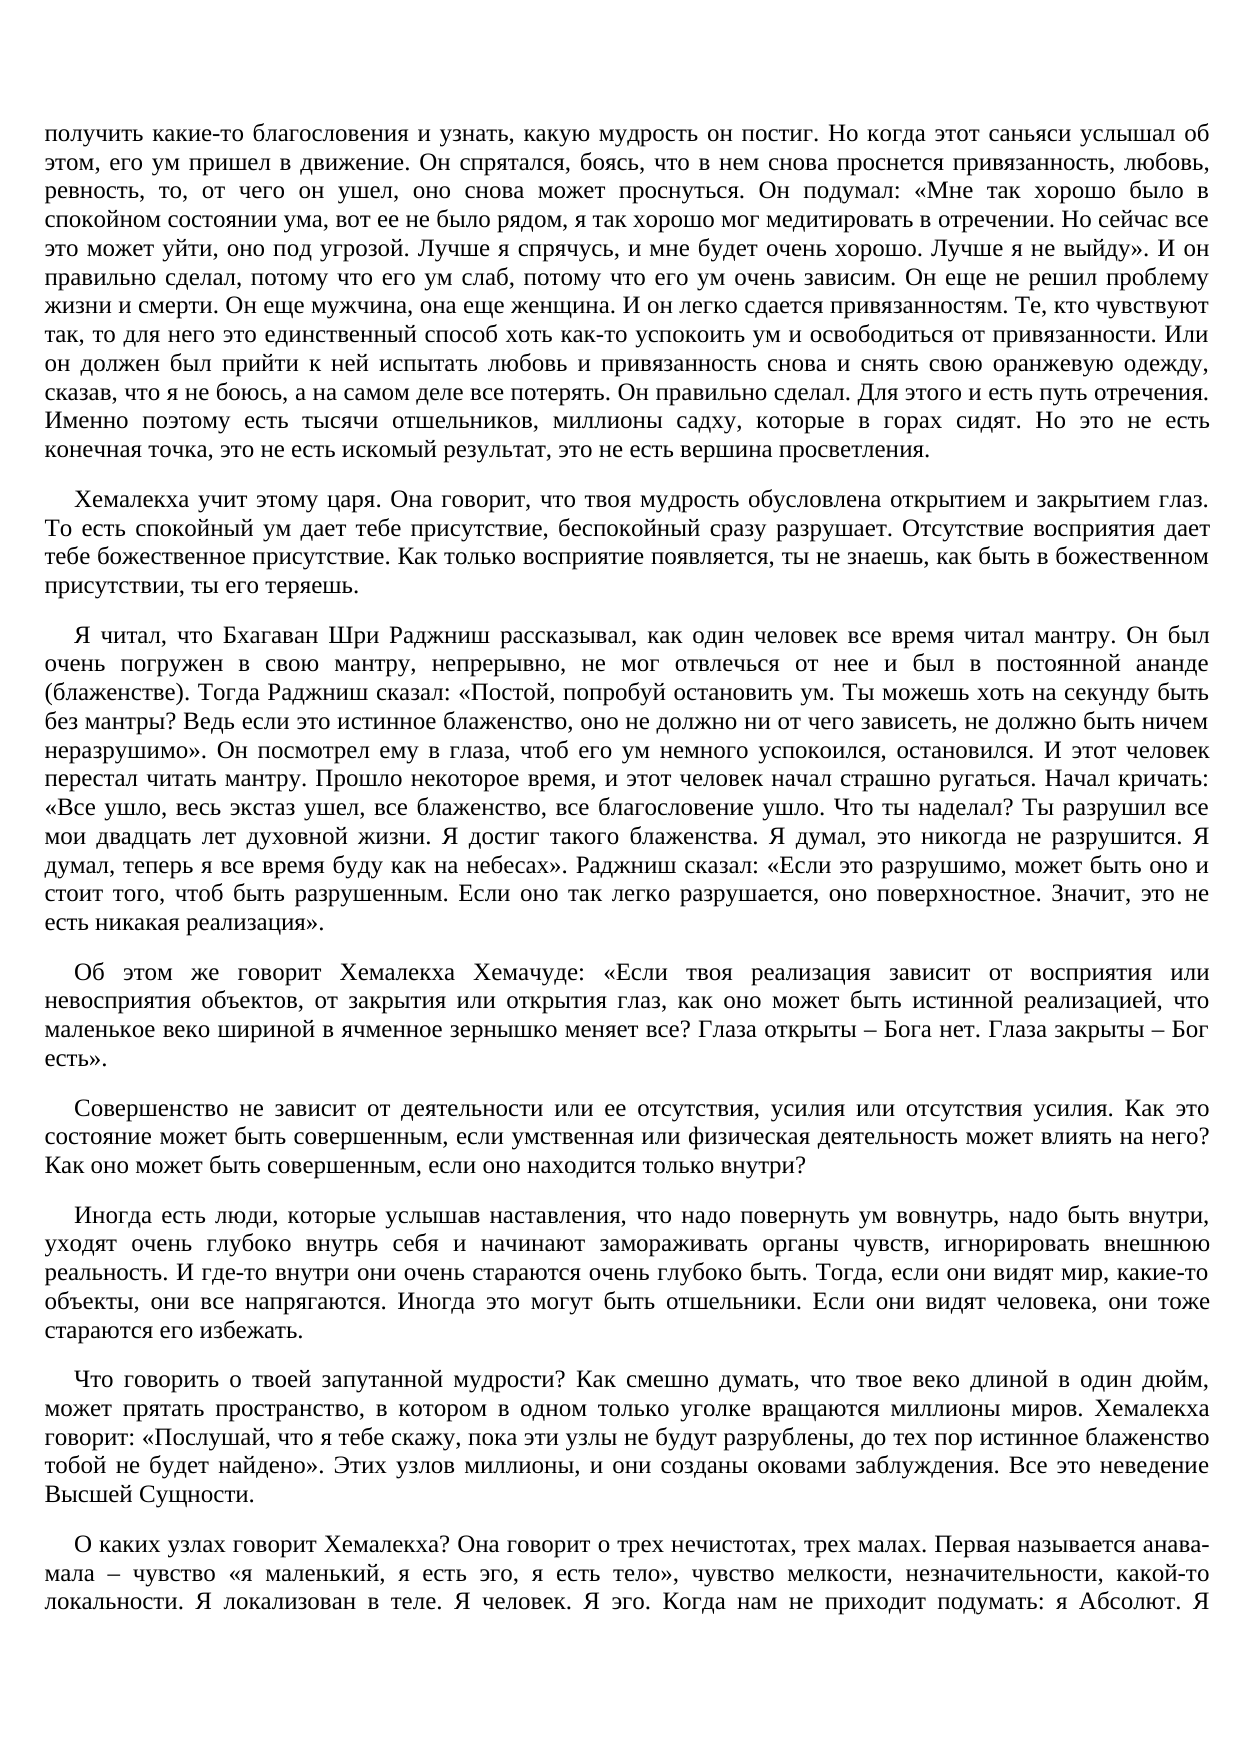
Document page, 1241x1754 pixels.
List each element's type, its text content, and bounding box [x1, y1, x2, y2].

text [44, 118, 1211, 463]
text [44, 1529, 1211, 1615]
text Об этом же говорит Хемалекха Хемачуде: «Если твоя реализация зависит от восприятия или невосприятия объектов, от закрытия или открытия глаз, как оно может быть истинной реализацией, что маленькое веко шириной в ячменное зернышко меняет все? Глаза открыты – Бога нет. Глаза закрыты – Бог есть». [44, 957, 1211, 1072]
text Совершенство не зависит от деятельности или ее отсутствия, усилия или отсутствия усилия. Как это состояние может быть совершенным, если умственная или физическая деятельность может влиять на него? Как оно может быть совершенным, если оно находится только внутри? [44, 1093, 1211, 1179]
text Я читал, что Бхагаван Шри Раджниш рассказывал, как один человек все время читал мантру. Он был очень погружен в свою мантру, непрерывно, не мог отвлечься от нее и был в постоянной ананде (блаженстве). Тогда Раджниш сказал: «Постой, попробуй остановить ум. Ты можешь хоть на секунду быть без мантры? Ведь если это истинное блаженство, оно не должно ни от чего зависеть, не должно быть ничем неразрушимо». Он посмотрел ему в глаза, чтоб его ум немного успокоился, остановился. И этот человек перестал читать мантру. Прошло некоторое время, и этот человек начал страшно ругаться. Начал кричать: «Все ушло, весь экстаз ушел, все блаженство, все благословение ушло. Что ты наделал? Ты разрушил все мои двадцать лет духовной жизни. Я достиг такого блаженства. Я думал, это никогда не разрушится. Я думал, теперь я все время буду как на небесах». Раджниш сказал: «Если это разрушимо, может быть оно и стоит того, чтоб быть разрушенным. Если оно так легко разрушается, оно поверхностное. Значит, это не есть никакая реализация». [44, 620, 1211, 936]
text Хемалекха учит этому царя. Она говорит, что твоя мудрость обусловлена открытием и закрытием глаз. То есть спокойный ум дает тебе присутствие, беспокойный сразу разрушает. Отсутствие восприятия дает тебе божественное присутствие. Как только восприятие появляется, ты не знаешь, как быть в божественном присутствии, ты его теряешь. [44, 484, 1211, 599]
text Что говорить о твоей запутанной мудрости? Как смешно думать, что твое веко длиной в один дюйм, может прятать пространство, в котором в одном только уголке вращаются миллионы миров. Хемалекха говорит: «Послушай, что я тебе скажу, пока эти узлы не будут разрублены, до тех пор истинное блаженство тобой не будет найдено». Этих узлов миллионы, и они созданы оковами заблуждения. Все это неведение Высшей Сущности. [44, 1364, 1211, 1508]
text Иногда есть люди, которые услышав наставления, что надо повернуть ум вовнутрь, надо быть внутри, уходят очень глубоко внутрь себя и начинают замораживать органы чувств, игнорировать внешнюю реальность. И где-то внутри они очень стараются очень глубоко быть. Тогда, если они видят мир, какие-то объекты, они все напрягаются. Иногда это могут быть отшельники. Если они видят человека, они тоже стараются его избежать. [44, 1200, 1211, 1343]
